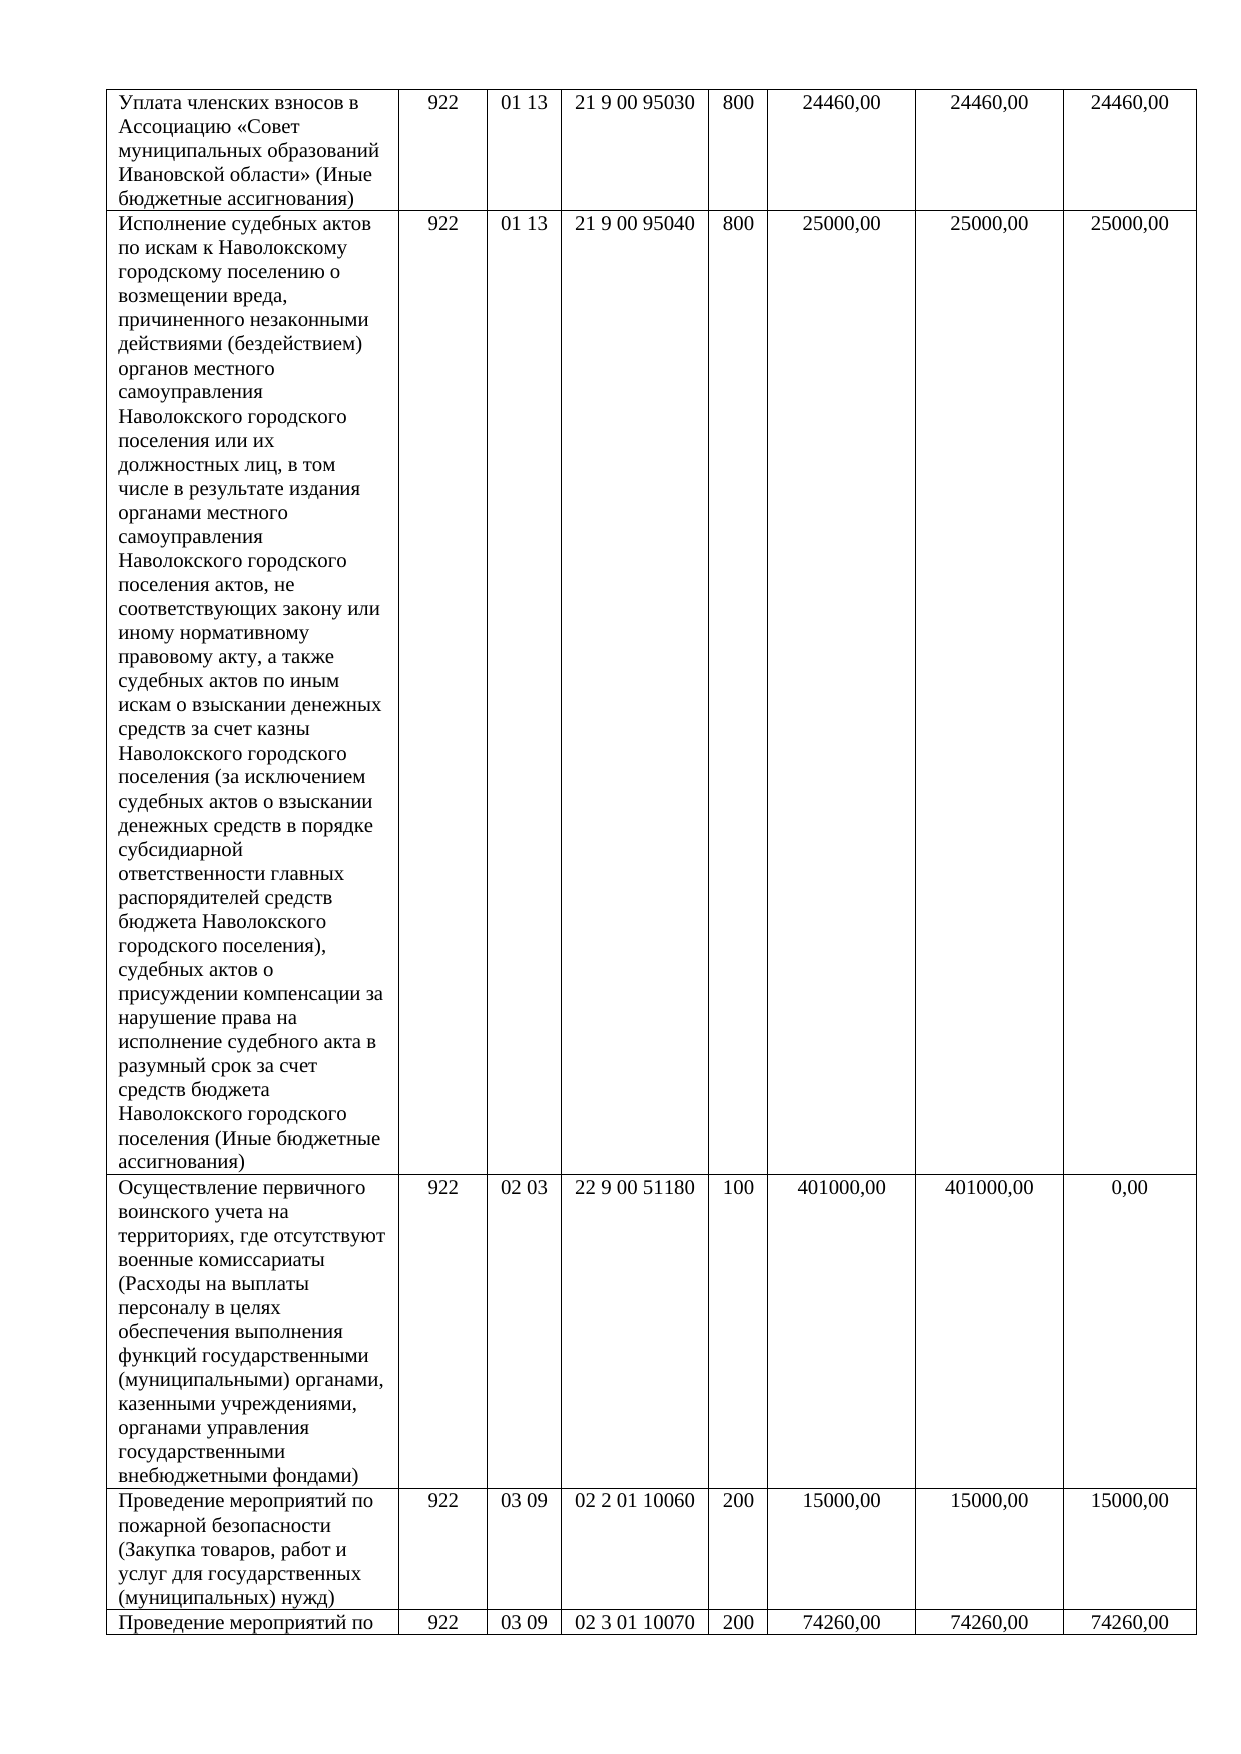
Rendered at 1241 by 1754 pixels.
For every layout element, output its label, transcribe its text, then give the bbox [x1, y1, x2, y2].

table_cell 24460,00 [1064, 90, 1196, 210]
table_cell 01 13 [488, 211, 561, 1173]
table_cell 0,00 [1064, 1175, 1196, 1487]
table_cell 25000,00 [916, 211, 1063, 1173]
table_cell 922 [399, 1489, 487, 1609]
table_cell Уплата членских взносов в Ассоциацию «Совет муниципальных образований Ивановской области» (Иные бюджетные ассигнования) [107, 90, 398, 210]
table_cell 922 [399, 90, 487, 210]
table_cell 922 [399, 211, 487, 1173]
table_cell 401000,00 [916, 1175, 1063, 1487]
table_cell 24460,00 [768, 90, 915, 210]
table_cell 74260,00 [1064, 1610, 1196, 1634]
table_cell Осуществление первичного воинского учета на территориях, где отсутствуют военные комиссариаты (Расходы на выплаты персоналу в целях обеспечения выполнения функций государственными (муниципальными) органами, казенными учреждениями, органами управления государственными внебюджетными фондами) [107, 1175, 398, 1487]
table_cell 02 2 01 10060 [562, 1489, 708, 1609]
table_cell 200 [709, 1489, 767, 1609]
table_cell 01 13 [488, 90, 561, 210]
table_cell 800 [709, 90, 767, 210]
table_cell 25000,00 [768, 211, 915, 1173]
table_cell 401000,00 [768, 1175, 915, 1487]
table_cell 100 [709, 1175, 767, 1487]
table_cell Исполнение судебных актов по искам к Наволокскому городскому поселению о возмещении вреда, причиненного незаконными действиями (бездействием) органов местного самоуправления Наволокского городского поселения или их должностных лиц, в том числе в результате издания органами местного самоуправления Наволокского городского поселения актов, не соответствующих закону или иному нормативному правовому акту, а также судебных актов по иным искам о взыскании денежных средств за счет казны Наволокского городского поселения (за исключением судебных актов о взыскании денежных средств в порядке субсидиарной ответственности главных распорядителей средств бюджета Наволокского городского поселения), судебных актов о присуждении компенсации за нарушение права на исполнение судебного акта в разумный срок за счет средств бюджета Наволокского городского поселения (Иные бюджетные ассигнования) [107, 211, 398, 1173]
table_cell 200 [709, 1610, 767, 1634]
table_cell 25000,00 [1064, 211, 1196, 1173]
table_cell 74260,00 [768, 1610, 915, 1634]
table_cell 03 09 [488, 1489, 561, 1609]
table_cell 800 [709, 211, 767, 1173]
table_cell 15000,00 [1064, 1489, 1196, 1609]
table_cell 24460,00 [916, 90, 1063, 210]
table_cell 22 9 00 51180 [562, 1175, 708, 1487]
table_cell 02 03 [488, 1175, 561, 1487]
table_cell 74260,00 [916, 1610, 1063, 1634]
table_cell Проведение мероприятий по пожарной безопасности (Закупка товаров, работ и услуг для государственных (муниципальных) нужд) [107, 1489, 398, 1609]
table_cell 03 09 [488, 1610, 561, 1634]
table_cell 922 [399, 1610, 487, 1634]
table_cell 21 9 00 95030 [562, 90, 708, 210]
table_cell 15000,00 [768, 1489, 915, 1609]
table_cell 922 [399, 1175, 487, 1487]
table_cell 21 9 00 95040 [562, 211, 708, 1173]
table_cell 02 3 01 10070 [562, 1610, 708, 1634]
table_cell 15000,00 [916, 1489, 1063, 1609]
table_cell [107, 1610, 398, 1634]
